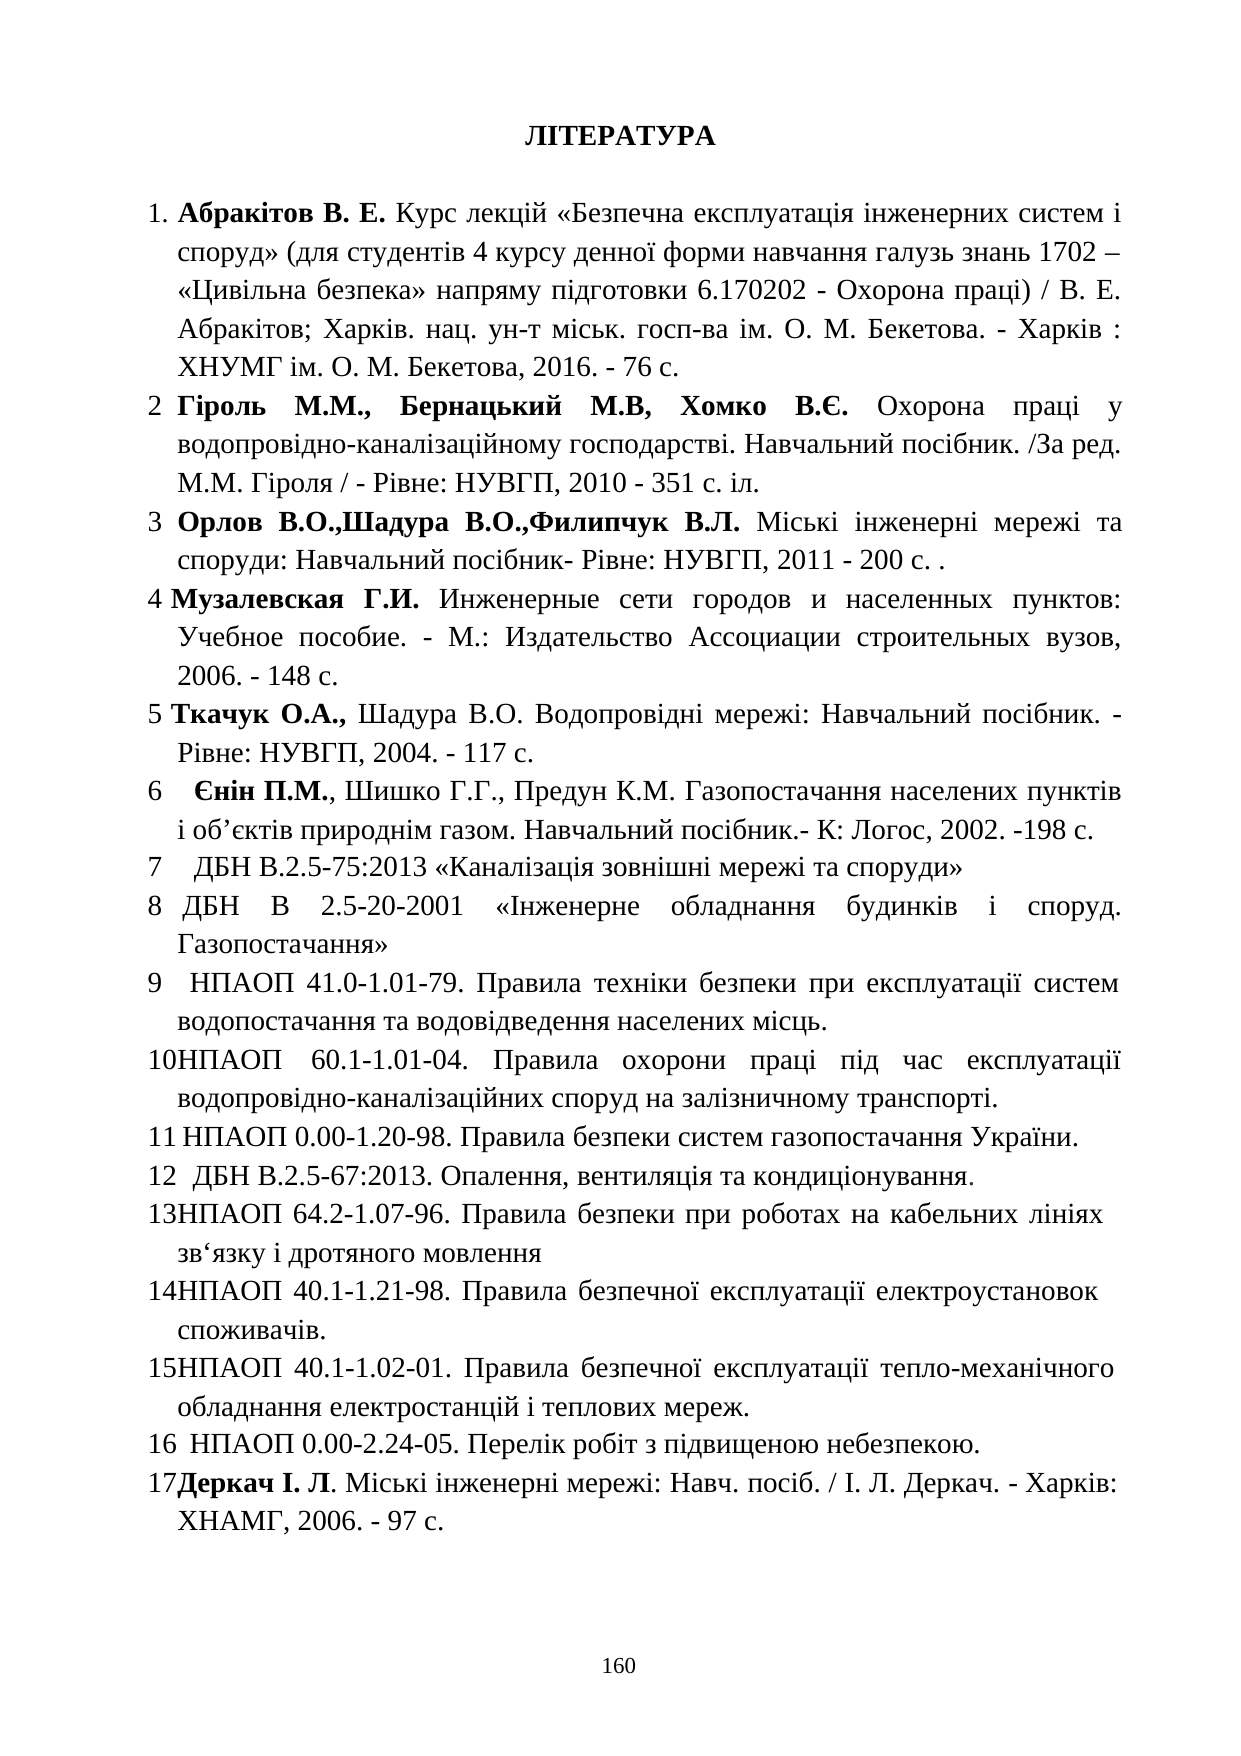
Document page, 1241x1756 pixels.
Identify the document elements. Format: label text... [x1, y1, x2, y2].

list Єнін П.М., Шишко Г.Г., Предун К.М. Газопостачання населених пунктів і об’єктів природнім газом. Навчальний посібник.- К: Логос, 2002. -198 с. [147, 773, 1122, 846]
list НПАОП 40.1-1.21-98. Правила безпечної експлуатації електроустановок споживачів. [147, 1273, 1122, 1345]
list Музалевская Г.И. Инженерные сети городов и населенных пунктов: Учебное пособие. - М.: Издательство Ассоциации строительных вузов, 2006. - 148 с. [147, 581, 1122, 691]
list НПАОП 41.0-1.01-79. Правила техніки безпеки при експлуатації систем водопостачання та водовідведення населених місць. [147, 965, 1122, 1037]
list НПАОП 64.2-1.07-96. Правила безпеки при роботах на кабельних лініях зв‘язку і дротяного мовлення [147, 1196, 1122, 1268]
list НПАОП 0.00-2.24-05. Перелік робіт з підвищеною небезпекою. [147, 1427, 1171, 1460]
list Ткачук О.А., Шадура В.О. Водопровідні мережі: Навчальний посібник. - Рівне: НУВГП, 2004. - 117 с. [147, 696, 1123, 768]
list ДБН В.2.5-67:2013. Опалення, вентиляція та кондиціонування. [147, 1158, 1171, 1191]
list НПАОП 40.1-1.02-01. Правила безпечної експлуатації тепло-механічного обладнання електростанцій і теплових мереж. [147, 1350, 1122, 1422]
text «Цивільна безпека» напряму підготовки 6.170202 - Охорона праці) / В. Е. Абракітов; Харків. нац. ун-т міськ. госп-ва ім. О. М. Бекетова. - Харків : ХНУМГ ім. О. М. Бекетова, 2016. - 76 с. [177, 272, 1122, 383]
list Гіроль М.М., Бернацький М.В, Хомко В.Є. Охорона праці у водопровідно-каналізаційному господарстві. Навчальний посібник. /За ред. М.М. Гіроля / - Рівне: НУВГП, 2010 - 351 с. іл. [147, 388, 1122, 499]
list ДБН В.2.5-75:2013 «Каналізація зовнішні мережі та споруди» [147, 851, 1171, 883]
list ДБН В 2.5-20-2001 «Інженерне обладнання будинків і споруд. Газопостачання» [147, 888, 1123, 960]
list Деркач І. Л. Міські інженерні мережі: Навч. посіб. / І. Л. Деркач. - Харків: ХНАМГ, 2006. - 97 с. [147, 1465, 1123, 1537]
subtitle ЛІТЕРАТУРА [138, 118, 1103, 151]
text 1. Абракітов В. Е. Курс лекцій «Безпечна експлуатація інженерних систем і споруд» (для студентів 4 курсу денної форми навчання галузь знань 1702 – [147, 195, 1122, 267]
list НПАОП 0.00-1.20-98. Правила безпеки систем газопостачання України. [147, 1119, 1171, 1153]
list НПАОП 60.1-1.01-04. Правила охорони праці під час експлуатації водопровідно-каналізаційних споруд на залізничному транспорті. [147, 1042, 1122, 1114]
list Орлов В.О.,Шадура В.О.,Филипчук В.Л. Міські інженерні мережі та споруди: Навчальний посібник- Рівне: НУВГП, 2011 - 200 с. . [147, 504, 1122, 576]
